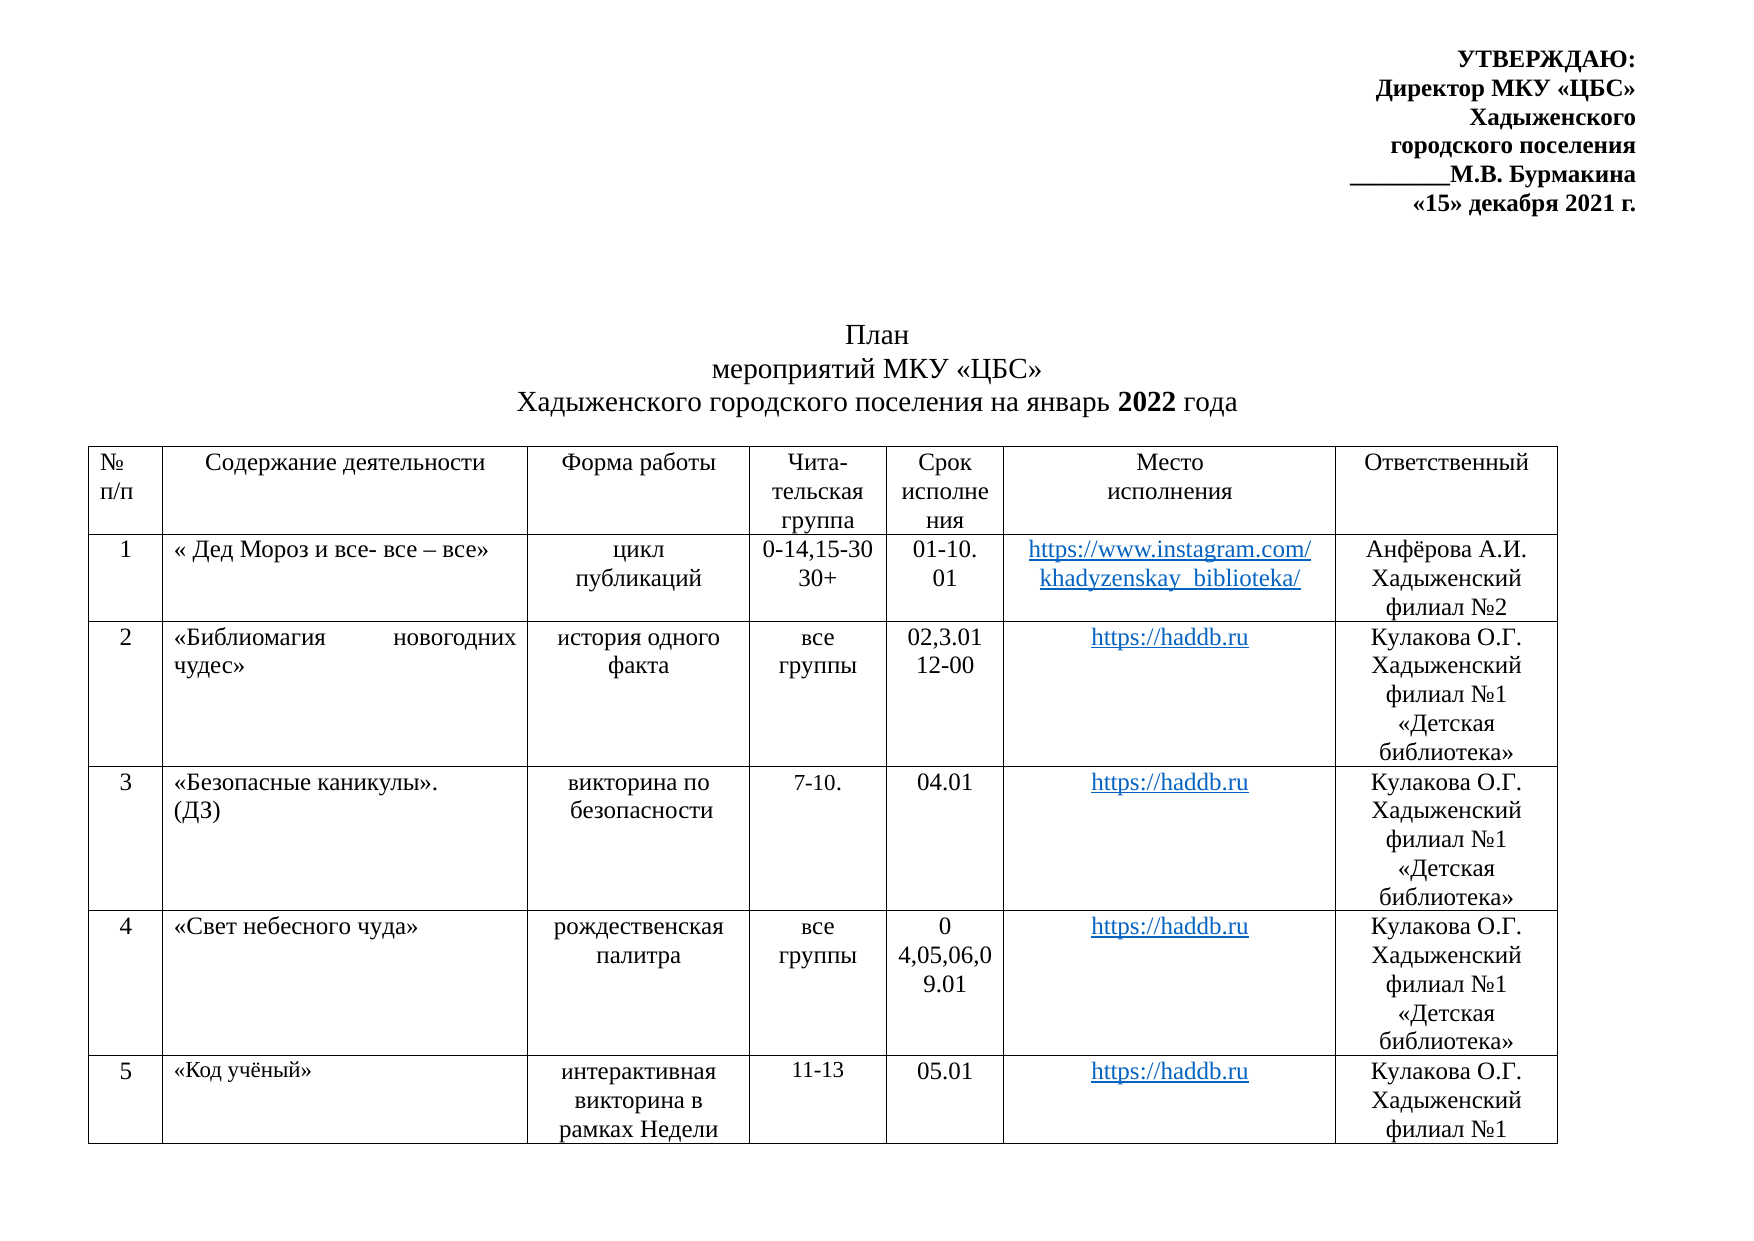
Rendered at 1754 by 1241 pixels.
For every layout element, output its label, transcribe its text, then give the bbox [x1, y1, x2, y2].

text Хадыженского [118, 102, 1636, 131]
table_cell 3 [89, 767, 162, 910]
text ________М.В. Бурмакина [118, 159, 1636, 188]
table_cell «Свет небесного чуда» [163, 911, 527, 1055]
table_cell https://haddb.ru [1004, 622, 1335, 766]
table_cell 11-13 [750, 1056, 886, 1142]
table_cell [528, 1056, 749, 1142]
table_cell 0-14,15-30 30+ [750, 535, 886, 621]
table_cell цикл публикаций [528, 535, 749, 621]
text УТВЕРЖДАЮ: [118, 44, 1636, 73]
text мероприятий МКУ «ЦБС» [118, 351, 1636, 384]
table_header Срок исполнения [887, 447, 1003, 533]
text План [118, 317, 1636, 351]
text Хадыженского городского поселения на январь 2022 года [118, 384, 1636, 418]
table_cell все группы [750, 622, 886, 766]
text «15» декабря 2021 г. [118, 188, 1636, 217]
table_cell https://haddb.ru [1004, 911, 1335, 1055]
table_cell рождественская палитра [528, 911, 749, 1055]
table_cell Кулакова О.Г. Хадыженский филиал №1 «Детская библиотека» [1336, 622, 1557, 766]
table_cell Кулакова О.Г. Хадыженский филиал №1 «Детская библиотека» [1336, 911, 1557, 1055]
table_header № п/п [89, 447, 162, 533]
table_header Место исполнения [1004, 447, 1335, 533]
table_cell все группы [750, 911, 886, 1055]
table_cell https://www.instagram.com/khadyzenskay_biblioteka/ [1004, 535, 1335, 621]
table_header Ответственный [1336, 447, 1557, 533]
table_header Содержание деятельности [163, 447, 527, 533]
table_cell 01-10. 01 [887, 535, 1003, 621]
table_cell «Библиомагия новогодних чудес» [163, 622, 527, 766]
table_header Чита-тельская группа [750, 447, 886, 533]
table_cell https://haddb.ru [1004, 1056, 1335, 1142]
table_cell «Код учёный» [163, 1056, 527, 1142]
table_cell 04,05,06,09.01 [887, 911, 1003, 1055]
table_cell 05.01 [887, 1056, 1003, 1142]
table_cell « Дед Мороз и все- все – все» [163, 535, 527, 621]
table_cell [1336, 1056, 1557, 1142]
table_header Форма работы [528, 447, 749, 533]
table_cell история одного факта [528, 622, 749, 766]
table_cell Анфёрова А.И. Хадыженский филиал №2 [1336, 535, 1557, 621]
text Директор МКУ «ЦБС» [118, 73, 1636, 102]
table_cell «Безопасные каникулы». (ДЗ) [163, 767, 527, 910]
table_cell 02,3.01 12-00 [887, 622, 1003, 766]
table_cell 4 [89, 911, 162, 1055]
table_cell 5 [89, 1056, 162, 1142]
table_cell https://haddb.ru [1004, 767, 1335, 910]
text городского поселения [118, 131, 1636, 159]
table_cell 1 [89, 535, 162, 621]
table_cell 2 [89, 622, 162, 766]
table_cell викторина по безопасности [528, 767, 749, 910]
table_cell 04.01 [887, 767, 1003, 910]
table_cell 7-10. [750, 767, 886, 910]
table_cell Кулакова О.Г. Хадыженский филиал №1 «Детская библиотека» [1336, 767, 1557, 910]
